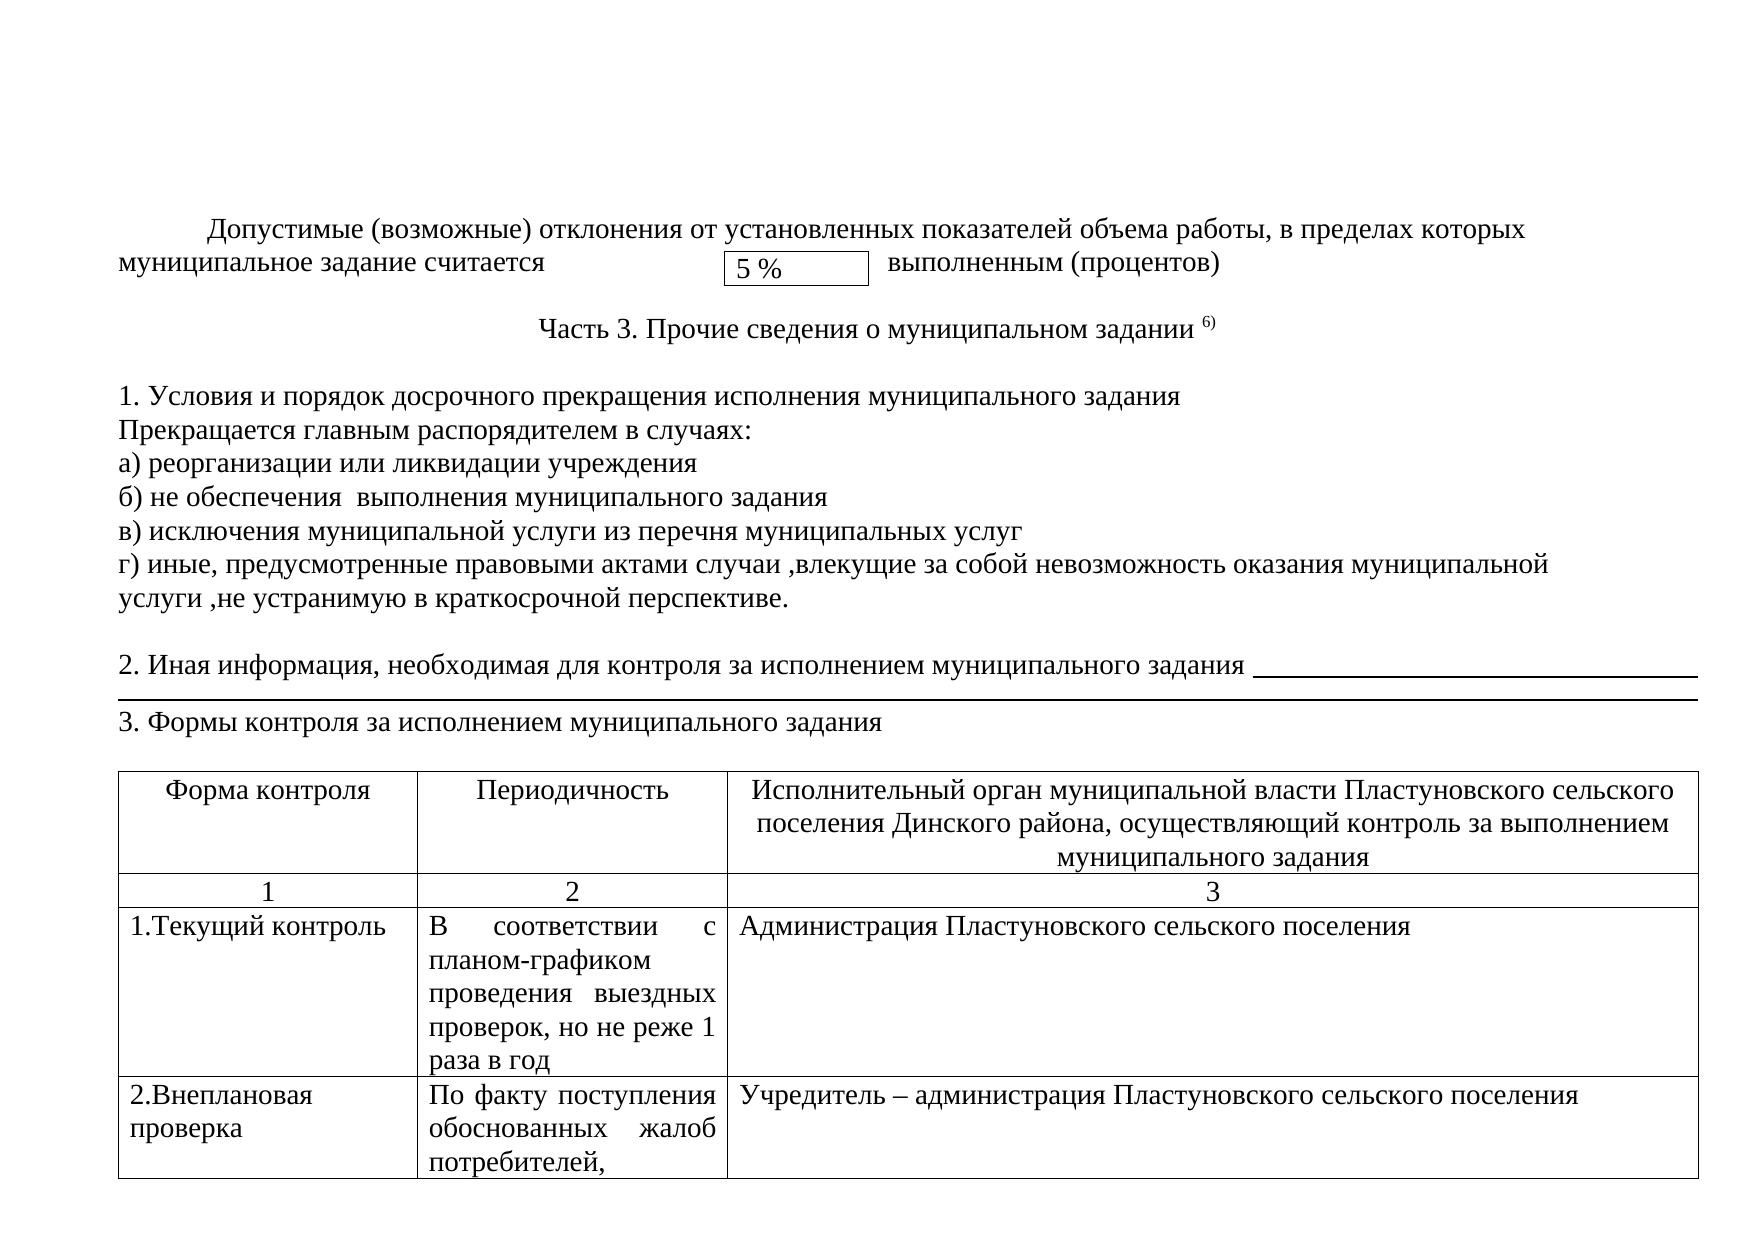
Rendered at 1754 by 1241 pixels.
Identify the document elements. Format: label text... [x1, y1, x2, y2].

text Допустимые (возможные) отклонения от установленных показателей объема работы, в пределах которых муниципальное задание считается выполненным (процентов) [118, 211, 1636, 278]
text 1. Условия и порядок досрочного прекращения исполнения муниципального задания [118, 378, 1636, 412]
text Часть 3. Прочие сведения о муниципальном задании 6) [118, 311, 1636, 345]
text а) реорганизации или ликвидации учреждения [118, 446, 1636, 479]
text б) не обеспечения выполнения муниципального задания [118, 479, 1636, 513]
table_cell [418, 1077, 727, 1178]
table_header Исполнительный орган муниципальной власти Пластуновского сельского поселения Динского района, осуществляющий контроль за выполнением муниципального задания [728, 772, 1698, 873]
text в) исключения муниципальной услуги из перечня муниципальных услуг [118, 513, 1636, 546]
table_cell 2 [418, 874, 727, 907]
text г) иные, предусмотренные правовыми актами случаи ,влекущие за собой невозможность оказания муниципальной услуги ,не устранимую в краткосрочной перспективе. [118, 546, 1636, 613]
table_cell Администрация Пластуновского сельского поселения [728, 908, 1698, 1076]
table_cell 1.Текущий контроль [119, 908, 417, 1076]
table_header 5 % [725, 252, 868, 285]
table_cell В соответствии с планом-графиком проведения выездных проверок, но не реже 1 раза в год [418, 908, 727, 1076]
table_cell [119, 1077, 417, 1178]
text Прекращается главным распорядителем в случаях: [118, 412, 1636, 446]
table_cell 3 [728, 874, 1698, 907]
table_header Периодичность [418, 772, 727, 873]
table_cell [728, 1077, 1698, 1178]
text 3. Формы контроля за исполнением муниципального задания [118, 704, 1636, 737]
table_cell 1 [119, 874, 417, 907]
text 2. Иная информация, необходимая для контроля за исполнением муниципального задания [118, 647, 1636, 680]
table_header Форма контроля [119, 772, 417, 873]
